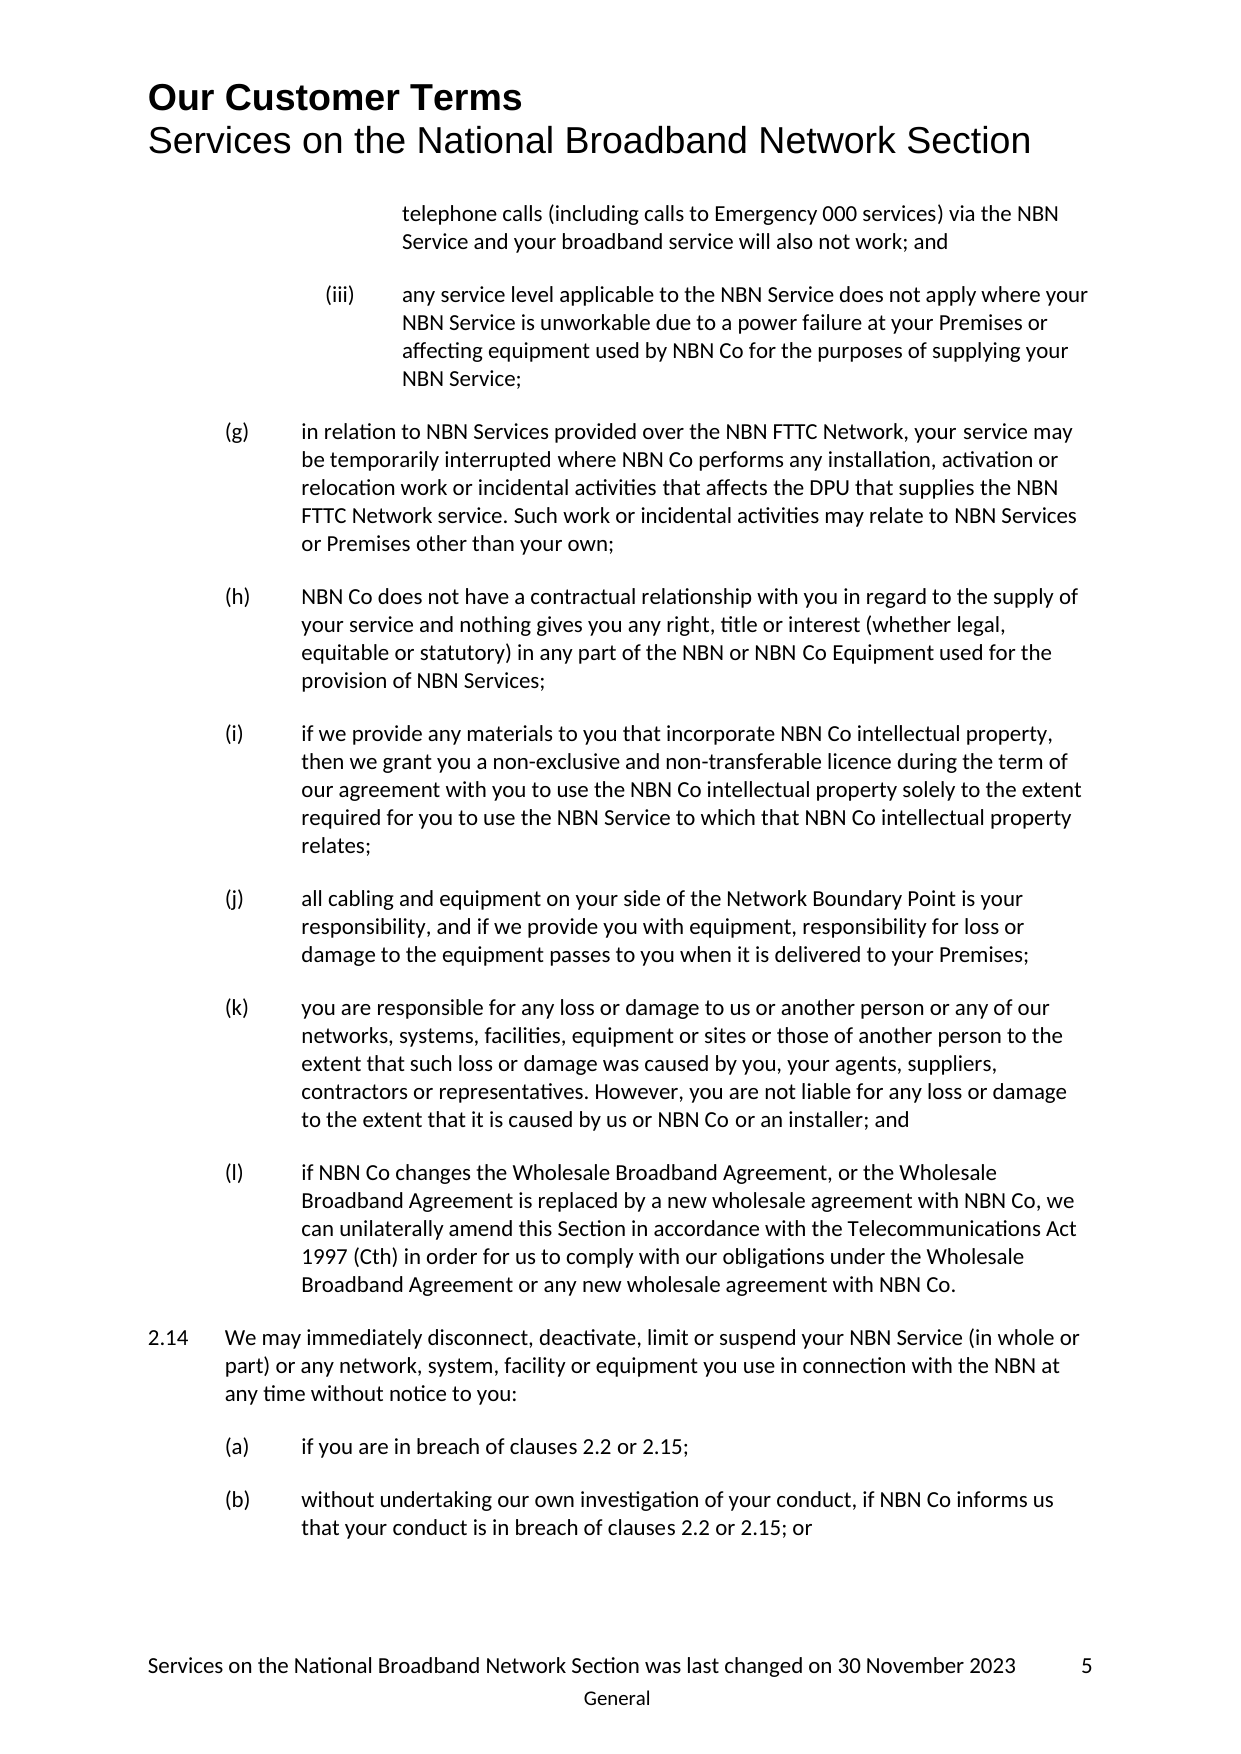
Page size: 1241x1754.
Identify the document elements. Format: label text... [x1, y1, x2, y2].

subtitle NBN Co does not have a contractual relationship with you in regard to the supply of your service and nothing gives you any right, title or interest (whether legal, equitable or statutory) in any part of the NBN or NBN Co Equipment used for the provision of NBN Services; [224, 582, 1092, 694]
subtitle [325, 199, 1092, 255]
subtitle if we provide any materials to you that incorporate NBN Co intellectual property, then we grant you a non-exclusive and non-transferable licence during the term of our agreement with you to use the NBN Co intellectual property solely to the extent required for you to use the NBN Service to which that NBN Co intellectual property relates; [224, 719, 1092, 859]
subtitle any service level applicable to the NBN Service does not apply where your NBN Service is unworkable due to a power failure at your Premises or affecting equipment used by NBN Co for the purposes of supplying your NBN Service; [325, 280, 1092, 392]
subtitle without undertaking our own investigation of your conduct, if NBN Co informs us that your conduct is in breach of clauses 2.2 or 2.12; or [224, 1486, 1092, 1542]
subtitle all cabling and equipment on your side of the Network Boundary Point is your responsibility, and if we provide you with equipment, responsibility for loss or damage to the equipment passes to you when it is delivered to your Premises; [224, 884, 1092, 968]
subtitle if NBN Co changes the Wholesale Broadband Agreement, or the Wholesale Broadband Agreement is replaced by a new wholesale agreement with NBN Co, we can unilaterally amend this Section in accordance with the Telecommunications Act 1997 (Cth) in order for us to comply with our obligations under the Wholesale Broadband Agreement or any new wholesale agreement with NBN Co. [224, 1158, 1092, 1298]
subtitle We may immediately disconnect, deactivate, limit or suspend your NBN Service (in whole or part) or any network, system, facility or equipment you use in connection with the NBN at any time without notice to you: [148, 1323, 1092, 1407]
subtitle if you are in breach of clauses 2.2 or 2.12; [224, 1432, 1092, 1461]
subtitle in relation to NBN Services provided over the NBN FTTC Network, your service may be temporarily interrupted where NBN Co performs any installation, activation or relocation work or incidental activities that affects the DPU that supplies the NBN FTTC Network service. Such work or incidental activities may relate to NBN Services or Premises other than your own; [224, 417, 1092, 557]
subtitle you are responsible for any loss or damage to us or another person or any of our networks, systems, facilities, equipment or sites or those of another person to the extent that such loss or damage was caused by you, your agents, suppliers, contractors or representatives. However, you are not liable for any loss or damage to the extent that it is caused by us or NBN Co or an installer; and [224, 993, 1092, 1133]
